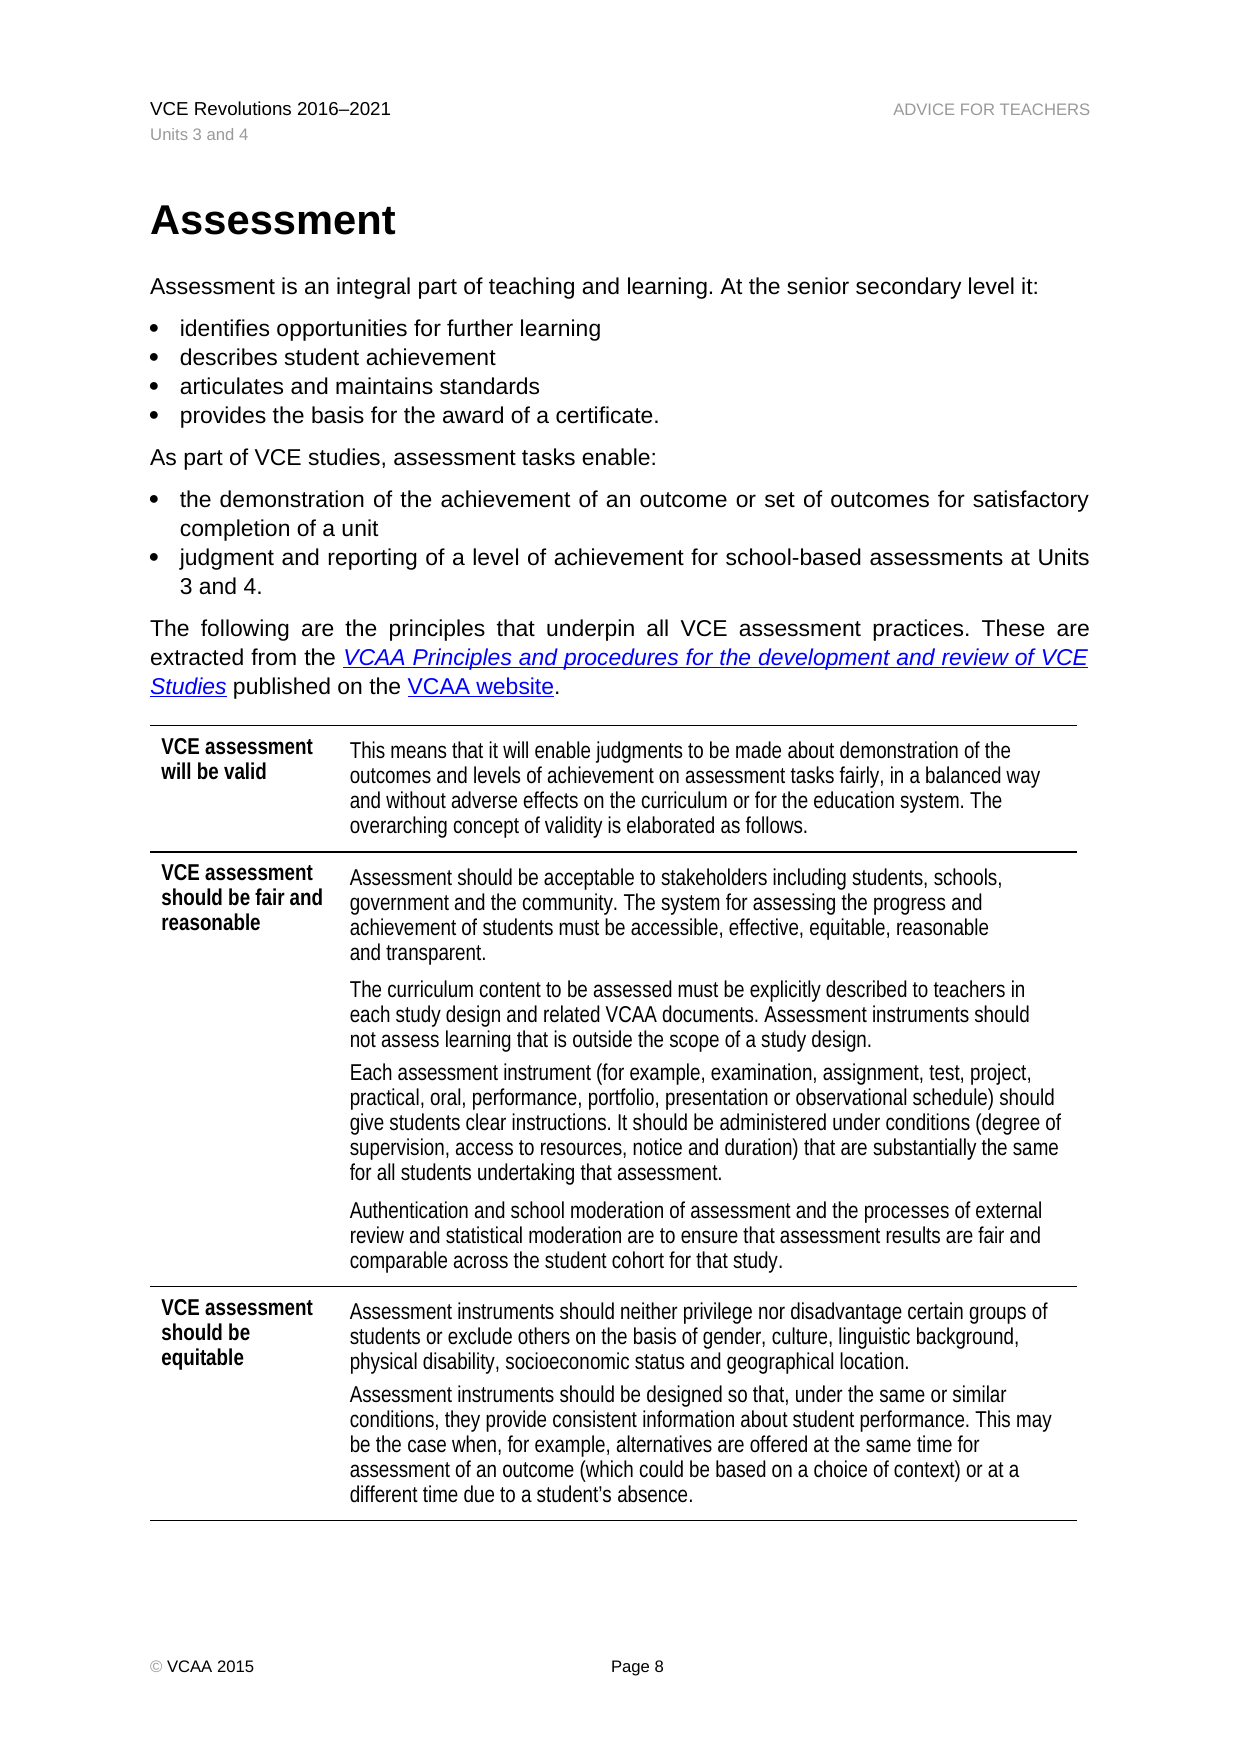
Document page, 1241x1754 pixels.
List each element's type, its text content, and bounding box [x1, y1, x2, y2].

subtitle Assessment [150, 195, 1090, 243]
text The following are the principles that underpin all VCE assessment practices. These are extracted from the VCAA Principles and procedures for the development and review of VCE Studies published on the VCAA website. [150, 613, 1090, 700]
text the demonstration of the achievement of an outcome or set of outcomes for satisfactory completion of a unit [150, 484, 1090, 542]
table_cell VCE assessment should be fair and reasonable [150, 853, 338, 1286]
text identifies opportunities for further learning [150, 313, 1090, 342]
text Assessment is an integral part of teaching and learning. At the senior secondary level it: [150, 271, 1090, 300]
text judgment and reporting of a level of achievement for school-based assessments at Units 3 and 4. [150, 542, 1090, 600]
text As part of VCE studies, assessment tasks enable: [150, 442, 1090, 471]
table_header This means that it will enable judgments to be made about demonstration of the outcomes and levels of achievement on assessment tasks fairly, in a balanced way and without adverse effects on the curriculum or for the education system. The overarching concept of validity is elaborated as follows. [338, 726, 1077, 851]
table_cell Assessment instruments should neither privilege nor disadvantage certain groups of students or exclude others on the basis of gender, culture, linguistic background, physical disability, socioeconomic status and geographical location. Assessment instruments should be designed so that, under the same or similar conditions, they provide consistent information about student performance. This may be the case when, for example, alternatives are offered at the same time for assessment of an outcome (which could be based on a choice of context) or at a different time due to a student’s absence. [338, 1287, 1077, 1520]
table_cell Assessment should be acceptable to stakeholders including students, schools, government and the community. The system for assessing the progress and achievement of students must be accessible, effective, equitable, reasonable and transparent. The curriculum content to be assessed must be explicitly described to teachers in each study design and related VCAA documents. Assessment instruments should not assess learning that is outside the scope of a study design. Each assessment instrument (for example, examination, assignment, test, project, practical, oral, performance, portfolio, presentation or observational schedule) should give students clear instructions. It should be administered under conditions (degree of supervision, access to resources, notice and duration) that are substantially the same for all students undertaking that assessment. Authentication and school moderation of assessment and the processes of external review and statistical moderation are to ensure that assessment results are fair and comparable across the student cohort for that study. [338, 853, 1077, 1286]
text describes student achievement [150, 342, 1090, 371]
text articulates and maintains standards [150, 371, 1090, 400]
text provides the basis for the award of a certificate. [150, 400, 1090, 429]
table_header VCE assessment will be valid [150, 726, 338, 851]
table_cell VCE assessment should be equitable [150, 1287, 338, 1520]
